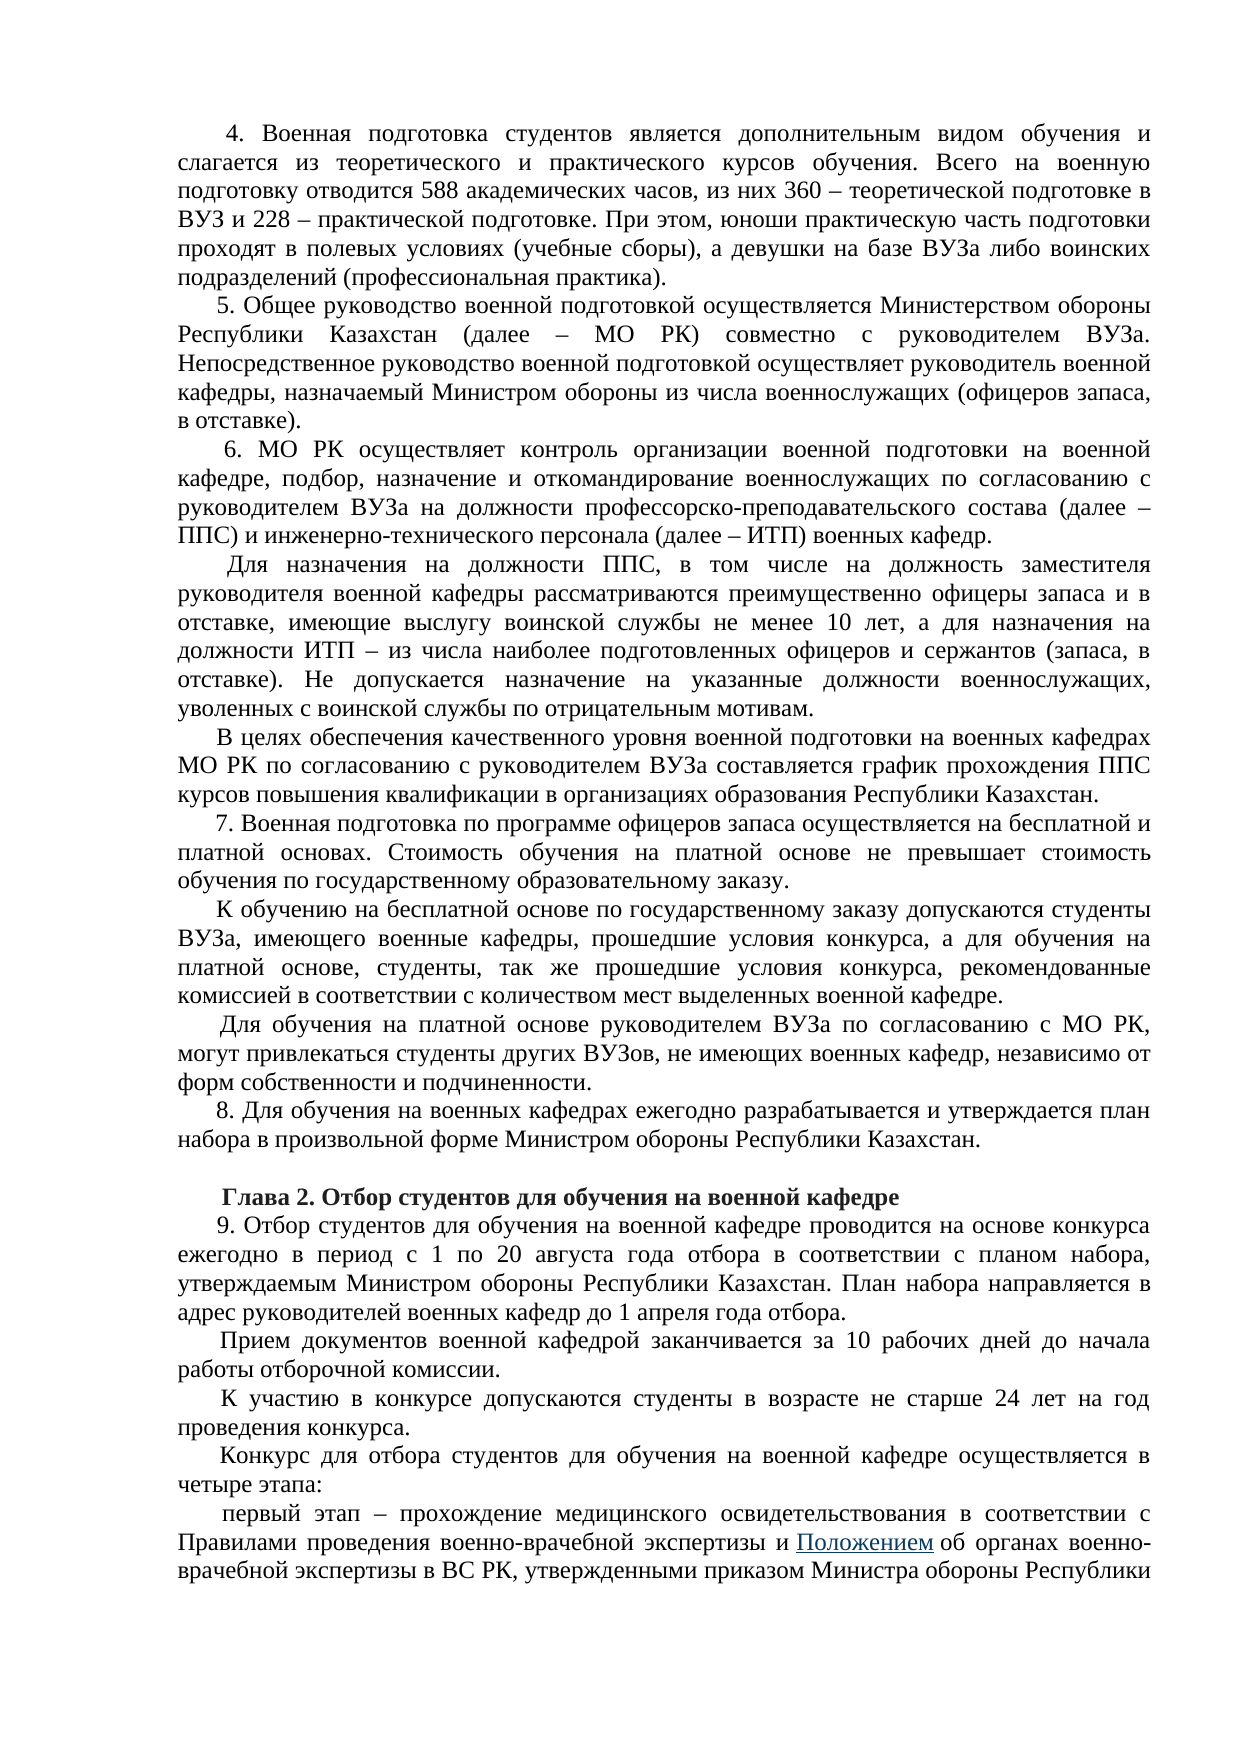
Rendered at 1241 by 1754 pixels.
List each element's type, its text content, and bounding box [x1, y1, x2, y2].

text Глава 2. Отбор студентов для обучения на военной кафедре [177, 1182, 1152, 1211]
text 4. Военная подготовка студентов является дополнительным видом обучения и слагается из теоретического и практического курсов обучения. Всего на военную подготовку отводится 588 академических часов, из них 360 – теоретической подготовке в ВУЗ и 228 – практической подготовке. При этом, юноши практическую часть подготовки проходят в полевых условиях (учебные сборы), а девушки на базе ВУЗа либо воинских подразделений (профессиональная практика). [177, 118, 1152, 291]
text 5. Общее руководство военной подготовкой осуществляется Министерством обороны Республики Казахстан (далее – МО РК) совместно с руководителем ВУЗа. Непосредственное руководство военной подготовкой осуществляет руководитель военной кафедры, назначаемый Министром обороны из числа военнослужащих (офицеров запаса, в отставке). [177, 291, 1152, 434]
text 7. Военная подготовка по программе офицеров запаса осуществляется на бесплатной и платной основах. Стоимость обучения на платной основе не превышает стоимость обучения по государственному образовательному заказу. [177, 808, 1152, 894]
text 6. МО РК осуществляет контроль организации военной подготовки на военной кафедре, подбор, назначение и откомандирование военнослужащих по согласованию с руководителем ВУЗа на должности профессорско-преподавательского состава (далее – ППС) и инженерно-технического персонала (далее – ИТП) военных кафедр. [177, 434, 1152, 549]
text Прием документов военной кафедрой заканчивается за 10 рабочих дней до начала работы отборочной комиссии. [177, 1326, 1152, 1383]
text В целях обеспечения качественного уровня военной подготовки на военных кафедрах МО РК по согласованию с руководителем ВУЗа составляется график прохождения ППС курсов повышения квалификации в организациях образования Республики Казахстан. [177, 722, 1152, 808]
text К участию в конкурсе допускаются студенты в возрасте не старше 24 лет на год проведения конкурса. [177, 1383, 1152, 1441]
text 8. Для обучения на военных кафедрах ежегодно разрабатывается и утверждается план набора в произвольной форме Министром обороны Республики Казахстан. [177, 1096, 1152, 1153]
text Конкурс для отбора студентов для обучения на военной кафедре осуществляется в четыре этапа: [177, 1441, 1152, 1498]
text К обучению на бесплатной основе по государственному заказу допускаются студенты ВУЗа, имеющего военные кафедры, прошедшие условия конкурса, а для обучения на платной основе, студенты, так же прошедшие условия конкурса, рекомендованные комиссией в соответствии с количеством мест выделенных военной кафедре. [177, 894, 1152, 1009]
text 9. Отбор студентов для обучения на военной кафедре проводится на основе конкурса ежегодно в период с 1 по 20 августа года отбора в соответствии с планом набора, утверждаемым Министром обороны Республики Казахстан. План набора направляется в адрес руководителей военных кафедр до 1 апреля года отбора. [177, 1211, 1152, 1326]
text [177, 1498, 1152, 1584]
text Для обучения на платной основе руководителем ВУЗа по согласованию с МО РК, могут привлекаться студенты других ВУЗов, не имеющих военных кафедр, независимо от форм собственности и подчиненности. [177, 1009, 1152, 1096]
text Для назначения на должности ППС, в том числе на должность заместителя руководителя военной кафедры рассматриваются преимущественно офицеры запаса и в отставке, имеющие выслугу воинской службы не менее 10 лет, а для назначения на должности ИТП – из числа наиболее подготовленных офицеров и сержантов (запаса, в отставке). Не допускается назначение на указанные должности военнослужащих, уволенных с воинской службы по отрицательным мотивам. [177, 549, 1152, 722]
